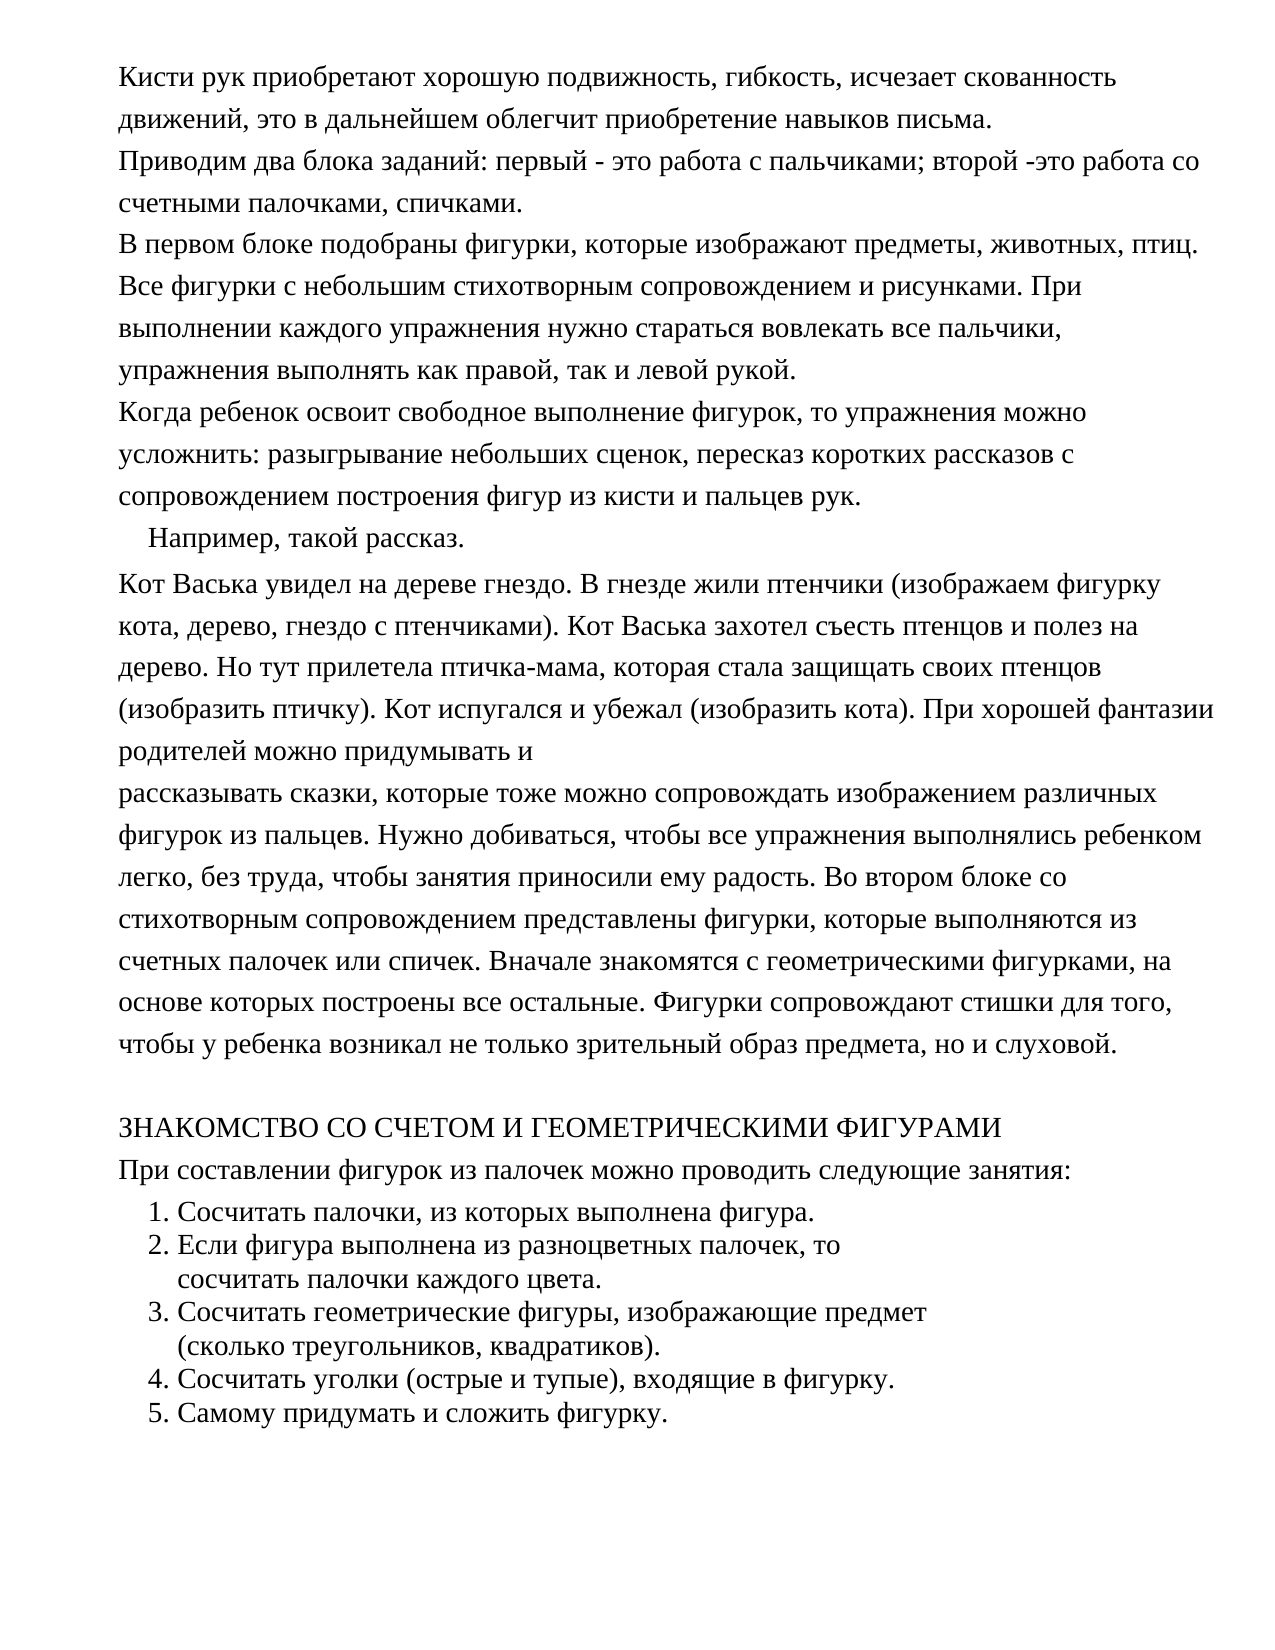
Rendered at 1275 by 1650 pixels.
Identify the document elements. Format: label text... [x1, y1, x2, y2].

list 3. Сосчитать геометрические фигуры, изображающие предмет (сколько треугольников, квадратиков). [148, 1294, 1216, 1362]
text В первом блоке подобраны фигурки, которые изображают предметы, животных, птиц. Все фигурки с небольшим стихотворным сопровождением и рисунками. При выполнении каждого упражнения нужно стараться вовлекать все пальчики, упражнения выполнять как правой, так и левой рукой. [118, 227, 1216, 386]
text ЗНАКОМСТВО СО СЧЕТОМ И ГЕОМЕТРИЧЕСКИМИ ФИГУРАМИ [118, 1110, 1216, 1144]
text Кот Васька увидел на дереве гнездо. В гнезде жили птенчики (изображаем фигурку кота, дерево, гнездо с птенчиками). Кот Васька захотел съесть птенцов и полез на дерево. Но тут прилетела птичка-мама, которая стала защищать своих птенцов (изобразить птичку). Кот испугался и убежал (изобразить кота). При хорошей фантазии родителей можно придумывать и рассказывать сказки, которые тоже можно сопровождать изображением различных фигурок из пальцев. Нужно добиваться, чтобы все упражнения выполнялись ребенком легко, без труда, чтобы занятия приносили ему радость. Во втором блоке со стихотворным сопровождением представлены фигурки, которые выполняются из счетных палочек или спичек. Вначале знакомятся с геометрическими фигурками, на основе которых построены все остальные. Фигурки сопровождают стишки для того, чтобы у ребенка возникал не только зрительный образ предмета, но и слуховой. [118, 566, 1216, 1060]
list 4. Сосчитать уголки (острые и тупые), входящие в фигурку. [148, 1362, 1216, 1395]
text Например, такой рассказ. [148, 520, 1216, 553]
list 1. Сосчитать палочки, из которых выполнена фигура. [148, 1194, 1216, 1227]
text Когда ребенок освоит свободное выполнение фигурок, то упражнения можно усложнить: разыгрывание небольших сценок, пересказ коротких рассказов с сопровождением построения фигур из кисти и пальцев рук. [118, 394, 1216, 511]
text Приводим два блока заданий: первый - это работа с пальчиками; второй -это работа со счетными палочками, спичками. [118, 143, 1216, 218]
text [118, 59, 1216, 134]
text При составлении фигурок из палочек можно проводить следующие занятия: [118, 1152, 1216, 1186]
list 5. Самому придумать и сложить фигурку. [148, 1395, 1216, 1429]
list 2. Если фигура выполнена из разноцветных палочек, то сосчитать палочки каждого цвета. [148, 1227, 1216, 1294]
